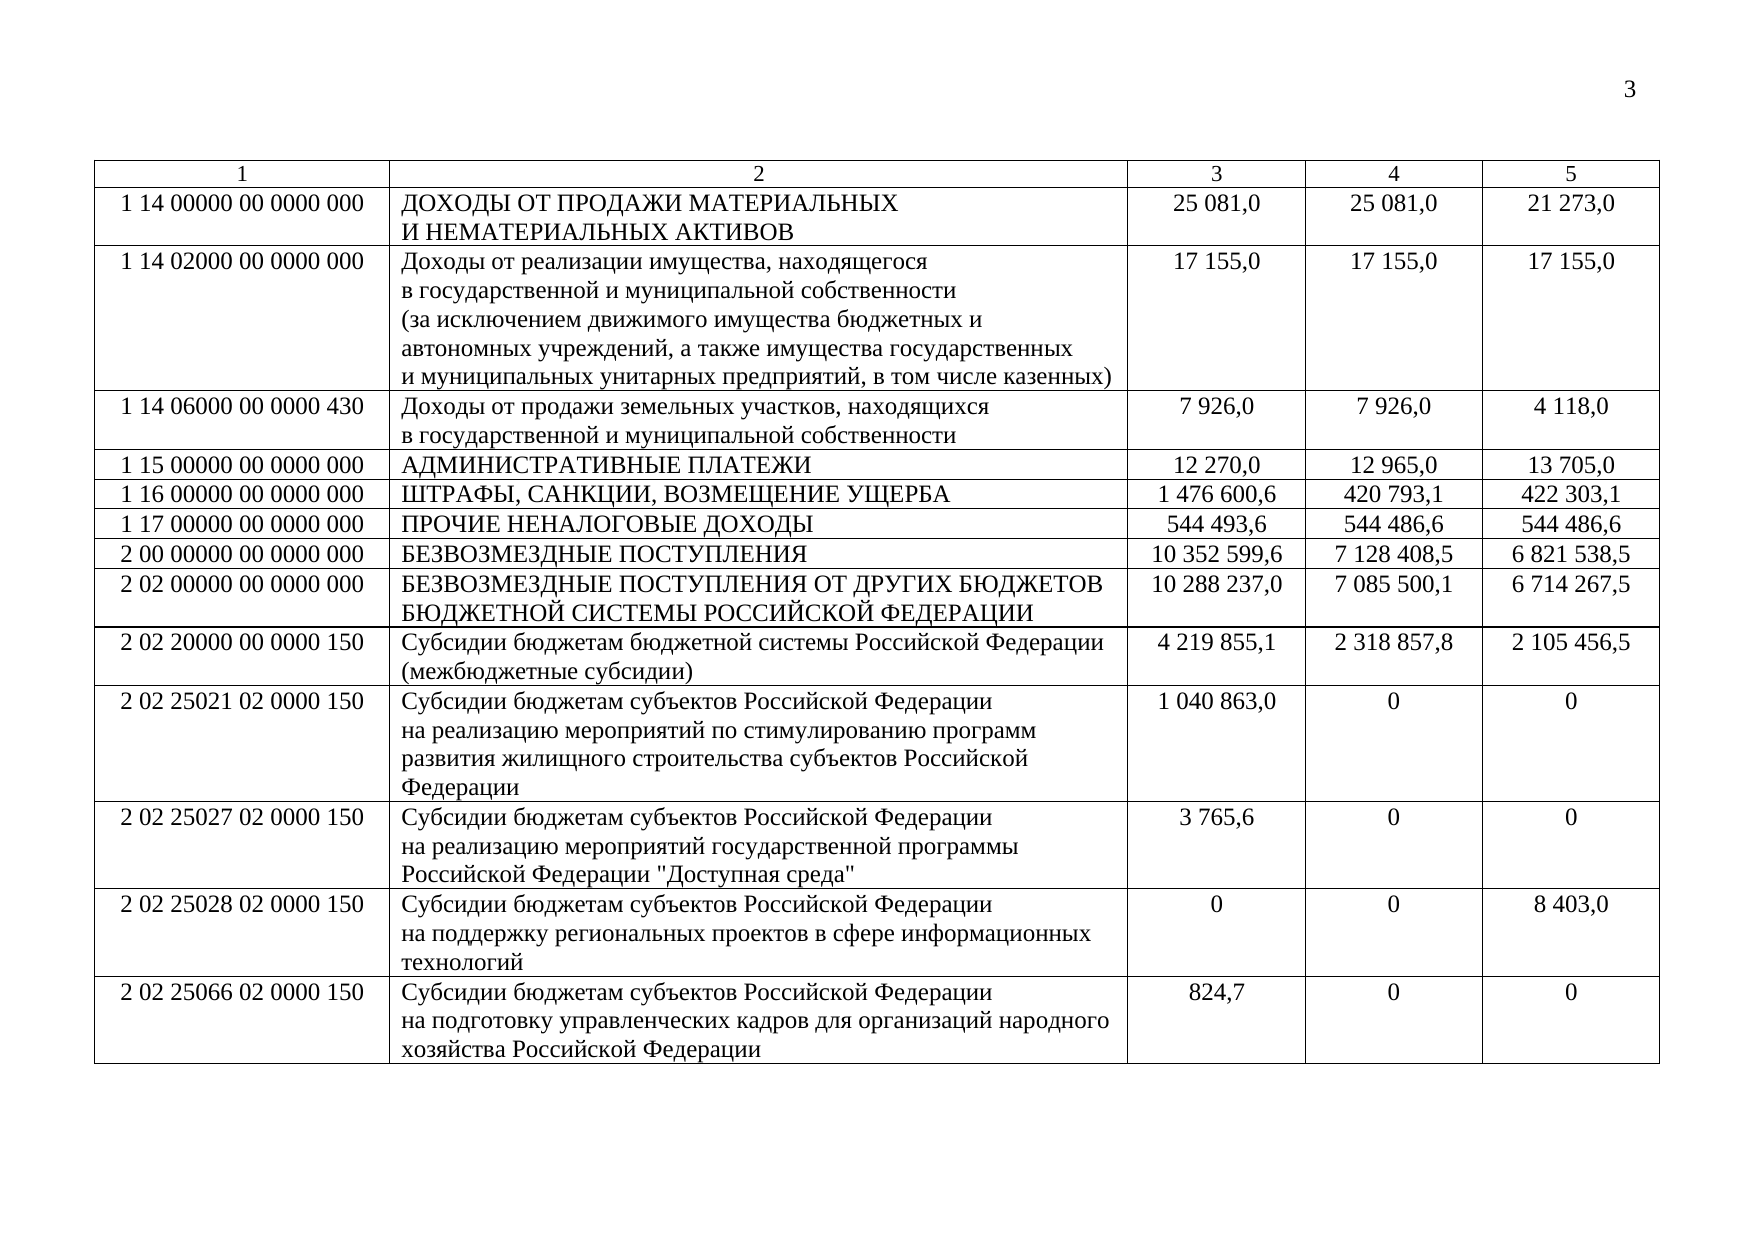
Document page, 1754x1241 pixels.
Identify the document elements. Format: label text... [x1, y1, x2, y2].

table_cell 25 081,0 [1306, 188, 1482, 245]
table_cell 6 821 538,5 [1483, 539, 1659, 568]
table_cell Субсидии бюджетам субъектов Российской Федерации на реализацию мероприятий по стимулированию программ развития жилищного строительства субъектов Российской Федерации [390, 686, 1127, 801]
table_cell 17 155,0 [1128, 246, 1305, 390]
table_cell 10 288 237,0 [1128, 569, 1305, 626]
table_cell 544 486,6 [1306, 509, 1482, 538]
table_cell 12 270,0 [1128, 450, 1305, 478]
table_cell 2 00 00000 00 0000 000 [95, 539, 389, 568]
table_cell Доходы от продажи земельных участков, находящихся в государственной и муниципальной собственности [390, 391, 1127, 449]
table_cell 4 118,0 [1483, 391, 1659, 449]
table_cell 0 [1483, 977, 1659, 1063]
table_cell 1 16 00000 00 0000 000 [95, 480, 389, 508]
table_header 2 [390, 161, 1127, 187]
table_cell 0 [1306, 889, 1482, 976]
table_cell 1 15 00000 00 0000 000 [95, 450, 389, 478]
table_cell 12 965,0 [1306, 450, 1482, 478]
table_header 1 [95, 161, 389, 187]
table_cell 1 14 00000 00 0000 000 [95, 188, 389, 245]
table_cell 2 02 25066 02 0000 150 [95, 977, 389, 1063]
table_cell 544 493,6 [1128, 509, 1305, 538]
table_cell 4 219 855,1 [1128, 628, 1305, 685]
table_cell 7 128 408,5 [1306, 539, 1482, 568]
table_cell 824,7 [1128, 977, 1305, 1063]
table_cell 7 085 500,1 [1306, 569, 1482, 626]
table_cell 2 105 456,5 [1483, 628, 1659, 685]
table_cell 21 273,0 [1483, 188, 1659, 245]
table_cell 0 [1128, 889, 1305, 976]
table_cell 0 [1483, 686, 1659, 801]
table_cell Субсидии бюджетам субъектов Российской Федерации на подготовку управленческих кадров для организаций народного хозяйства Российской Федерации [390, 977, 1127, 1063]
table_cell 1 040 863,0 [1128, 686, 1305, 801]
table_cell 17 155,0 [1483, 246, 1659, 390]
table_cell 17 155,0 [1306, 246, 1482, 390]
table_cell 0 [1306, 686, 1482, 801]
table_cell Субсидии бюджетам субъектов Российской Федерации на поддержку региональных проектов в сфере информационных технологий [390, 889, 1127, 976]
table_cell 1 476 600,6 [1128, 480, 1305, 508]
table_cell 2 02 25021 02 0000 150 [95, 686, 389, 801]
table_cell 2 02 25027 02 0000 150 [95, 802, 389, 888]
table_cell 1 17 00000 00 0000 000 [95, 509, 389, 538]
table_cell 1 14 06000 00 0000 430 [95, 391, 389, 449]
table_cell 7 926,0 [1128, 391, 1305, 449]
table_cell 13 705,0 [1483, 450, 1659, 478]
table_header 4 [1306, 161, 1482, 187]
table_cell 2 02 25028 02 0000 150 [95, 889, 389, 976]
table_cell 0 [1306, 977, 1482, 1063]
table_cell 420 793,1 [1306, 480, 1482, 508]
table_cell БЕЗВОЗМЕЗДНЫЕ ПОСТУПЛЕНИЯ ОТ ДРУГИХ БЮДЖЕТОВ БЮДЖЕТНОЙ СИСТЕМЫ РОССИЙСКОЙ ФЕДЕРАЦИИ [390, 569, 1127, 626]
table_cell Субсидии бюджетам субъектов Российской Федерации на реализацию мероприятий государственной программы Российской Федерации "Доступная среда" [390, 802, 1127, 888]
table_cell Субсидии бюджетам бюджетной системы Российской Федерации (межбюджетные субсидии) [390, 628, 1127, 685]
table_cell 0 [1306, 802, 1482, 888]
table_cell 10 352 599,6 [1128, 539, 1305, 568]
table_cell АДМИНИСТРАТИВНЫЕ ПЛАТЕЖИ [390, 450, 1127, 478]
table_cell ДОХОДЫ ОТ ПРОДАЖИ МАТЕРИАЛЬНЫХ И НЕМАТЕРИАЛЬНЫХ АКТИВОВ [390, 188, 1127, 245]
table_cell 2 02 20000 00 0000 150 [95, 628, 389, 685]
table_cell 2 02 00000 00 0000 000 [95, 569, 389, 626]
table_cell ПРОЧИЕ НЕНАЛОГОВЫЕ ДОХОДЫ [390, 509, 1127, 538]
table_cell Доходы от реализации имущества, находящегося в государственной и муниципальной собственности (за исключением движимого имущества бюджетных и автономных учреждений, а также имущества государственных и муниципальных унитарных предприятий, в том числе казенных) [390, 246, 1127, 390]
table_cell 1 14 02000 00 0000 000 [95, 246, 389, 390]
table_cell 3 765,6 [1128, 802, 1305, 888]
table_cell 0 [1483, 802, 1659, 888]
table_cell 2 318 857,8 [1306, 628, 1482, 685]
table_cell 422 303,1 [1483, 480, 1659, 508]
table_cell БЕЗВОЗМЕЗДНЫЕ ПОСТУПЛЕНИЯ [390, 539, 1127, 568]
table_cell 8 403,0 [1483, 889, 1659, 976]
table_cell 25 081,0 [1128, 188, 1305, 245]
table_cell 6 714 267,5 [1483, 569, 1659, 626]
table_cell 7 926,0 [1306, 391, 1482, 449]
table_cell ШТРАФЫ, САНКЦИИ, ВОЗМЕЩЕНИЕ УЩЕРБА [390, 480, 1127, 508]
table_header 3 [1128, 161, 1305, 187]
table_header 5 [1483, 161, 1659, 187]
table_cell 544 486,6 [1483, 509, 1659, 538]
